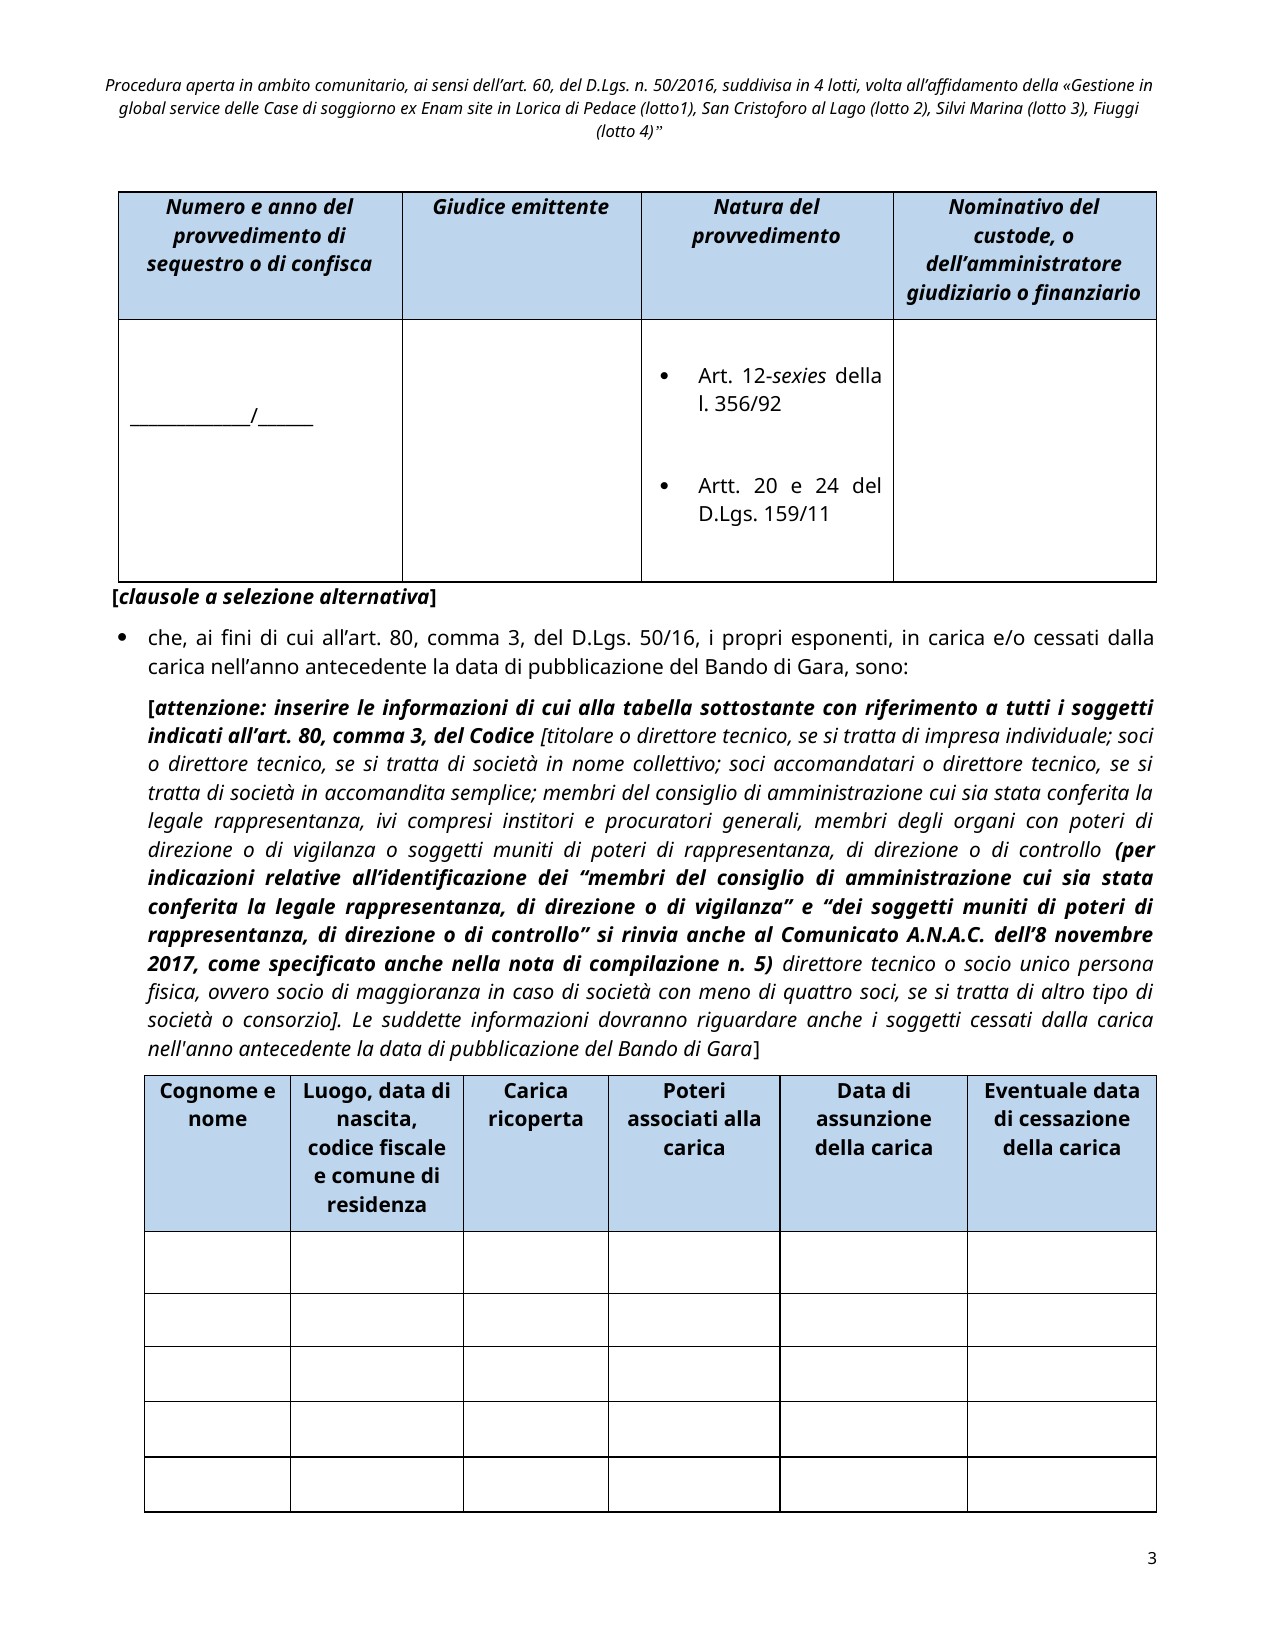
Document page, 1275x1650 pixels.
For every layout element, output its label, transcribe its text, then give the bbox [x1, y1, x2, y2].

text [clausole a selezione alternativa] [112, 582, 1157, 611]
table_cell [464, 1402, 608, 1456]
list che, ai fini di cui all’art. 80, comma 3, del D.Lgs. 50/16, i propri esponenti, in carica e/o cessati dalla carica nell’anno antecedente la data di pubblicazione del Bando di Gara, sono: [118, 623, 1157, 680]
table_cell [968, 1458, 1156, 1511]
table_cell [968, 1402, 1156, 1456]
table_header Data di assunzione della carica [781, 1076, 967, 1231]
table_header Giudice emittente [403, 193, 641, 319]
table_header Luogo, data di nascita, codice fiscale e comune di residenza [291, 1076, 463, 1231]
table_cell [781, 1232, 967, 1292]
table_cell [291, 1232, 463, 1292]
table_header Nominativo del custode, o dell’amministratore giudiziario o finanziario [894, 193, 1156, 319]
table_cell [781, 1458, 967, 1511]
text [attenzione: inserire le informazioni di cui alla tabella sottostante con riferimento a tutti i soggetti indicati all’art. 80, comma 3, del Codice [titolare o direttore tecnico, se si tratta di impresa individuale; soci o direttore tecnico, se si tratta di società in nome collettivo; soci accomandatari o direttore tecnico, se si tratta di società in accomandita semplice; membri del consiglio di amministrazione cui sia stata conferita la legale rappresentanza, ivi compresi institori e procuratori generali, membri degli organi con poteri di direzione o di vigilanza o soggetti muniti di poteri di rappresentanza, di direzione o di controllo (per indicazioni relative all’identificazione dei “membri del consiglio di amministrazione cui sia stata conferita la legale rappresentanza, di direzione o di vigilanza” e “dei soggetti muniti di poteri di rappresentanza, di direzione o di controllo” si rinvia anche al Comunicato A.N.A.C. dell’8 novembre 2017, come specificato anche nella nota di compilazione n. 5) direttore tecnico o socio unico persona fisica, ovvero socio di maggioranza in caso di società con meno di quattro soci, se si tratta di altro tipo di società o consorzio]. Le suddette informazioni dovranno riguardare anche i soggetti cessati dalla carica nell'anno antecedente la data di pubblicazione del Bando di Gara] [148, 693, 1157, 1062]
table_header Numero e anno del provvedimento di sequestro o di confisca [119, 193, 402, 319]
table_cell [968, 1294, 1156, 1346]
table_cell [781, 1294, 967, 1346]
table_cell Art. 12-sexies della l. 356/92 Artt. 20 e 24 del D.Lgs. 159/11 [642, 320, 893, 581]
table_cell [464, 1232, 608, 1292]
table_cell [894, 320, 1156, 581]
table_cell [609, 1232, 779, 1292]
table_cell [609, 1347, 779, 1401]
table_cell _____________/______ [119, 320, 402, 581]
table_cell [145, 1294, 290, 1346]
table_cell [968, 1347, 1156, 1401]
table_cell [609, 1294, 779, 1346]
table_cell [145, 1402, 290, 1456]
table_cell [291, 1294, 463, 1346]
table_cell [145, 1458, 290, 1511]
table_cell [291, 1402, 463, 1456]
table_cell [609, 1458, 779, 1511]
table_cell [403, 320, 641, 581]
table_header Cognome e nome [145, 1076, 290, 1231]
table_cell [145, 1232, 290, 1292]
table_cell [781, 1402, 967, 1456]
table_cell [464, 1458, 608, 1511]
table_cell [781, 1347, 967, 1401]
table_cell [968, 1232, 1156, 1292]
table_header Poteri associati alla carica [609, 1076, 779, 1231]
table_cell [464, 1294, 608, 1346]
table_cell [291, 1347, 463, 1401]
table_header Natura del provvedimento [642, 193, 893, 319]
table_cell [291, 1458, 463, 1511]
table_cell [145, 1347, 290, 1401]
table_header Carica ricoperta [464, 1076, 608, 1231]
table_cell [609, 1402, 779, 1456]
table_header Eventuale data di cessazione della carica [968, 1076, 1156, 1231]
table_cell [464, 1347, 608, 1401]
